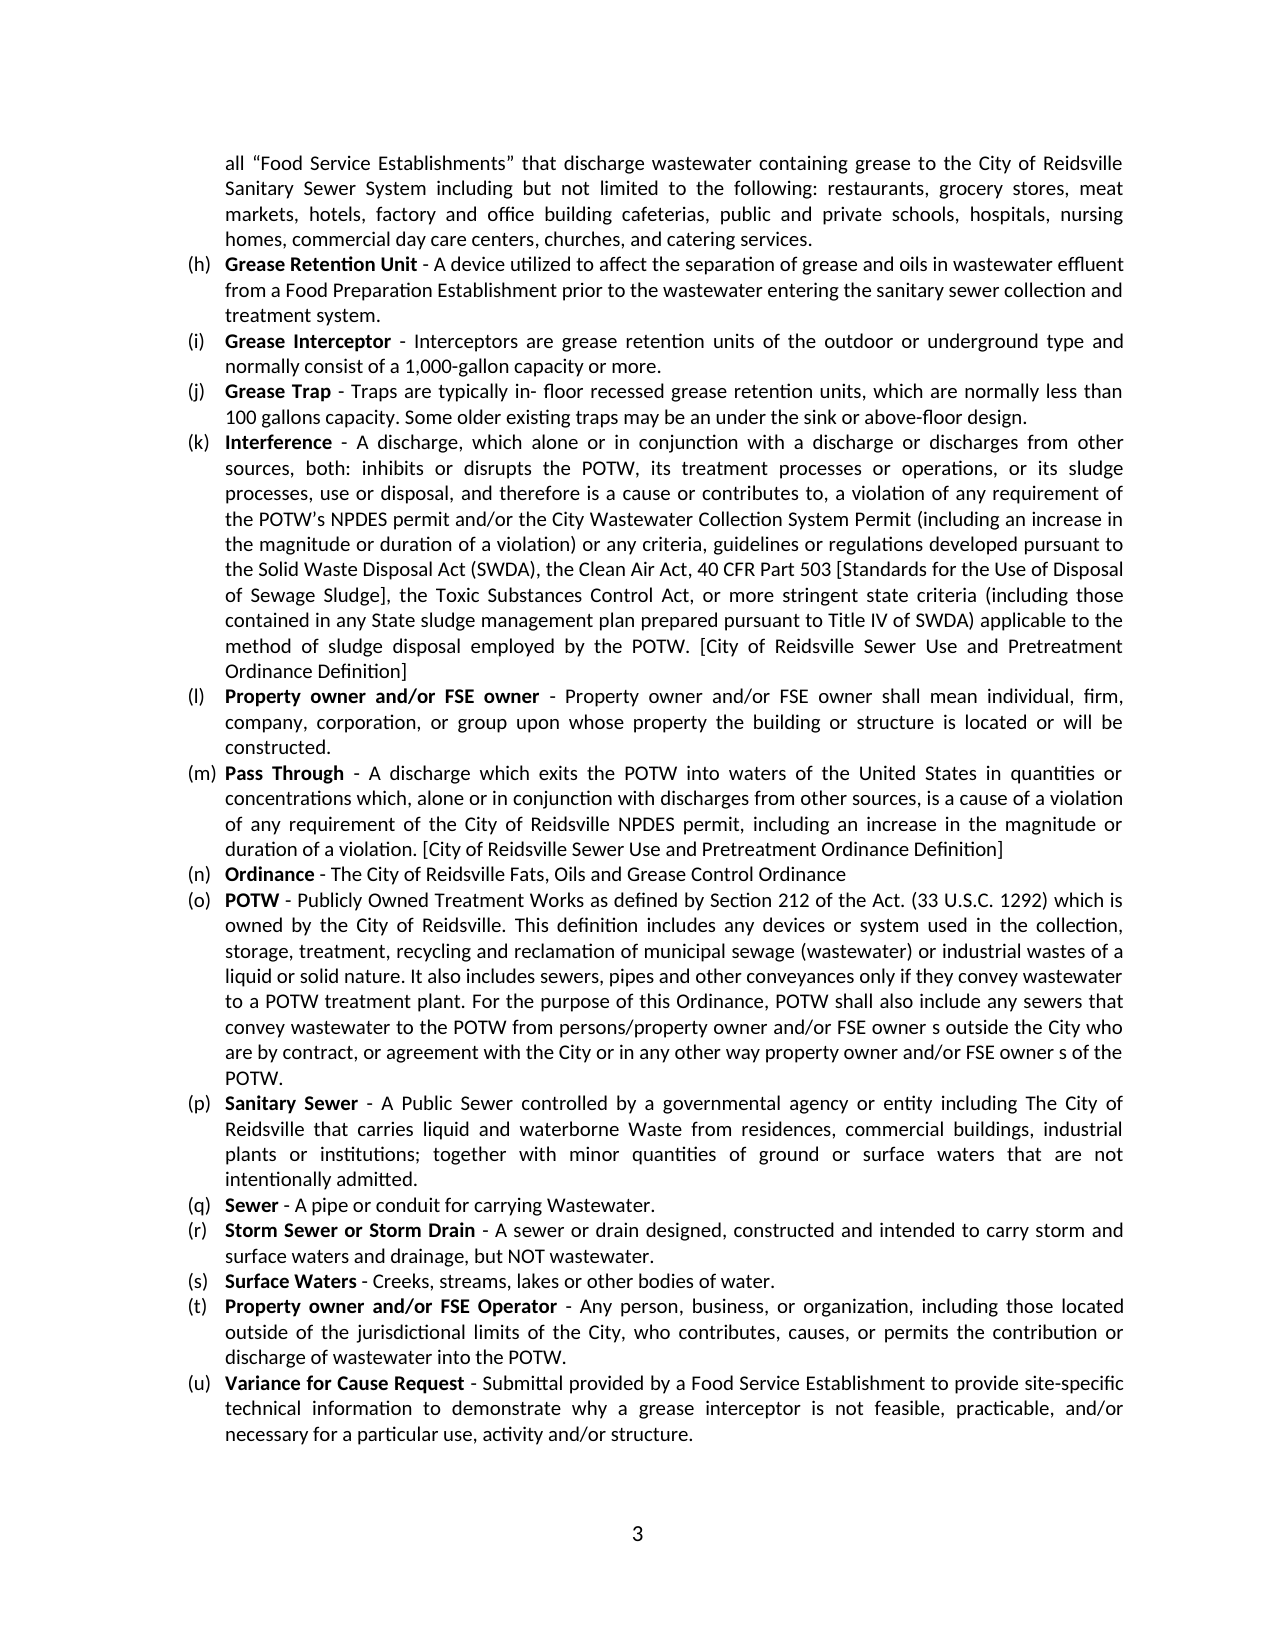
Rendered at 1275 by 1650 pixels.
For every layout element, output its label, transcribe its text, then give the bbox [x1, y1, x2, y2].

list Storm Sewer or Storm Drain - A sewer or drain designed, constructed and intended to carry storm and surface waters and drainage, but NOT wastewater. [187, 1217, 1125, 1268]
list Sanitary Sewer - A Public Sewer controlled by a governmental agency or entity including The City of Reidsville that carries liquid and waterborne Waste from residences, commercial buildings, industrial plants or institutions; together with minor quantities of ground or surface waters that are not intentionally admitted. [187, 1090, 1125, 1192]
list Pass Through - A discharge which exits the POTW into waters of the United States in quantities or concentrations which, alone or in conjunction with discharges from other sources, is a cause of a violation of any requirement of the City of Reidsville NPDES permit, including an increase in the magnitude or duration of a violation. [City of Reidsville Sewer Use and Pretreatment Ordinance Definition] [187, 760, 1125, 862]
list POTW - Publicly Owned Treatment Works as defined by Section 212 of the Act. (33 U.S.C. 1292) which is owned by the City of Reidsville. This definition includes any devices or system used in the collection, storage, treatment, recycling and reclamation of municipal sewage (wastewater) or industrial wastes of a liquid or solid nature. It also includes sewers, pipes and other conveyances only if they convey wastewater to a POTW treatment plant. For the purpose of this Ordinance, POTW shall also include any sewers that convey wastewater to the POTW from persons/property owner and/or FSE owner s outside the City who are by contract, or agreement with the City or in any other way property owner and/or FSE owner s of the POTW. [187, 887, 1125, 1090]
list Sewer - A pipe or conduit for carrying Wastewater. [187, 1192, 1125, 1217]
list Property owner and/or FSE owner - Property owner and/or FSE owner shall mean individual, firm, company, corporation, or group upon whose property the building or structure is located or will be constructed. [187, 684, 1125, 760]
list Grease Trap - Traps are typically in- floor recessed grease retention units, which are normally less than 100 gallons capacity. Some older existing traps may be an under the sink or above-floor design. [187, 379, 1125, 429]
list Variance for Cause Request - Submittal provided by a Food Service Establishment to provide site-specific technical information to demonstrate why a grease interceptor is not feasible, practicable, and/or necessary for a particular use, activity and/or structure. [187, 1370, 1125, 1446]
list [187, 150, 1125, 252]
list Surface Waters - Creeks, streams, lakes or other bodies of water. [187, 1268, 1125, 1294]
list Grease Interceptor - Interceptors are grease retention units of the outdoor or underground type and normally consist of a 1,000-gallon capacity or more. [187, 328, 1125, 379]
list Ordinance - The City of Reidsville Fats, Oils and Grease Control Ordinance [187, 862, 1125, 887]
list Interference - A discharge, which alone or in conjunction with a discharge or discharges from other sources, both: inhibits or disrupts the POTW, its treatment processes or operations, or its sludge processes, use or disposal, and therefore is a cause or contributes to, a violation of any requirement of the POTW’s NPDES permit and/or the City Wastewater Collection System Permit (including an increase in the magnitude or duration of a violation) or any criteria, guidelines or regulations developed pursuant to the Solid Waste Disposal Act (SWDA), the Clean Air Act, 40 CFR Part 503 [Standards for the Use of Disposal of Sewage Sludge], the Toxic Substances Control Act, or more stringent state criteria (including those contained in any State sludge management plan prepared pursuant to Title IV of SWDA) applicable to the method of sludge disposal employed by the POTW. [City of Reidsville Sewer Use and Pretreatment Ordinance Definition] [187, 429, 1125, 684]
list Grease Retention Unit - A device utilized to affect the separation of grease and oils in wastewater effluent from a Food Preparation Establishment prior to the wastewater entering the sanitary sewer collection and treatment system. [187, 252, 1125, 328]
list Property owner and/or FSE Operator - Any person, business, or organization, including those located outside of the jurisdictional limits of the City, who contributes, causes, or permits the contribution or discharge of wastewater into the POTW. [187, 1294, 1125, 1370]
